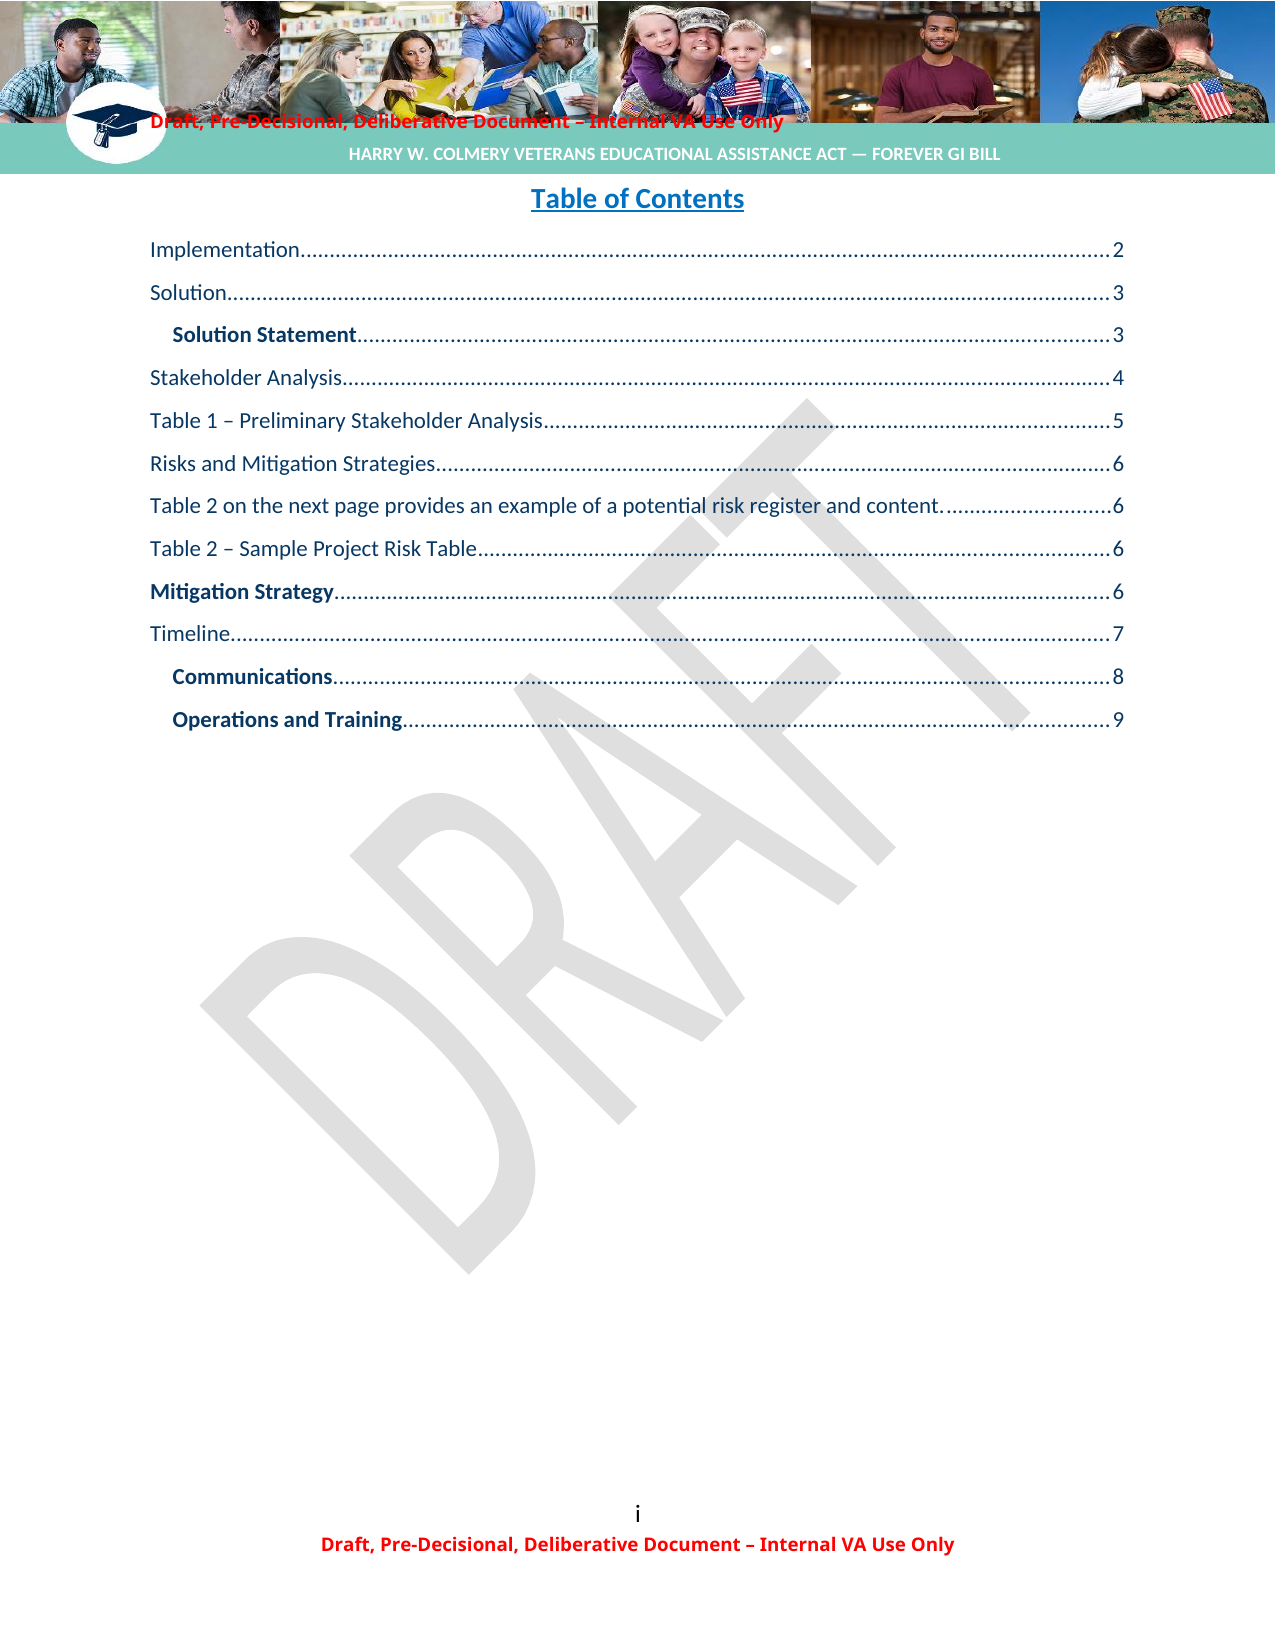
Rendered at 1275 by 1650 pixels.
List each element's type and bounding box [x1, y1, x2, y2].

picture [0, 1, 1275, 174]
